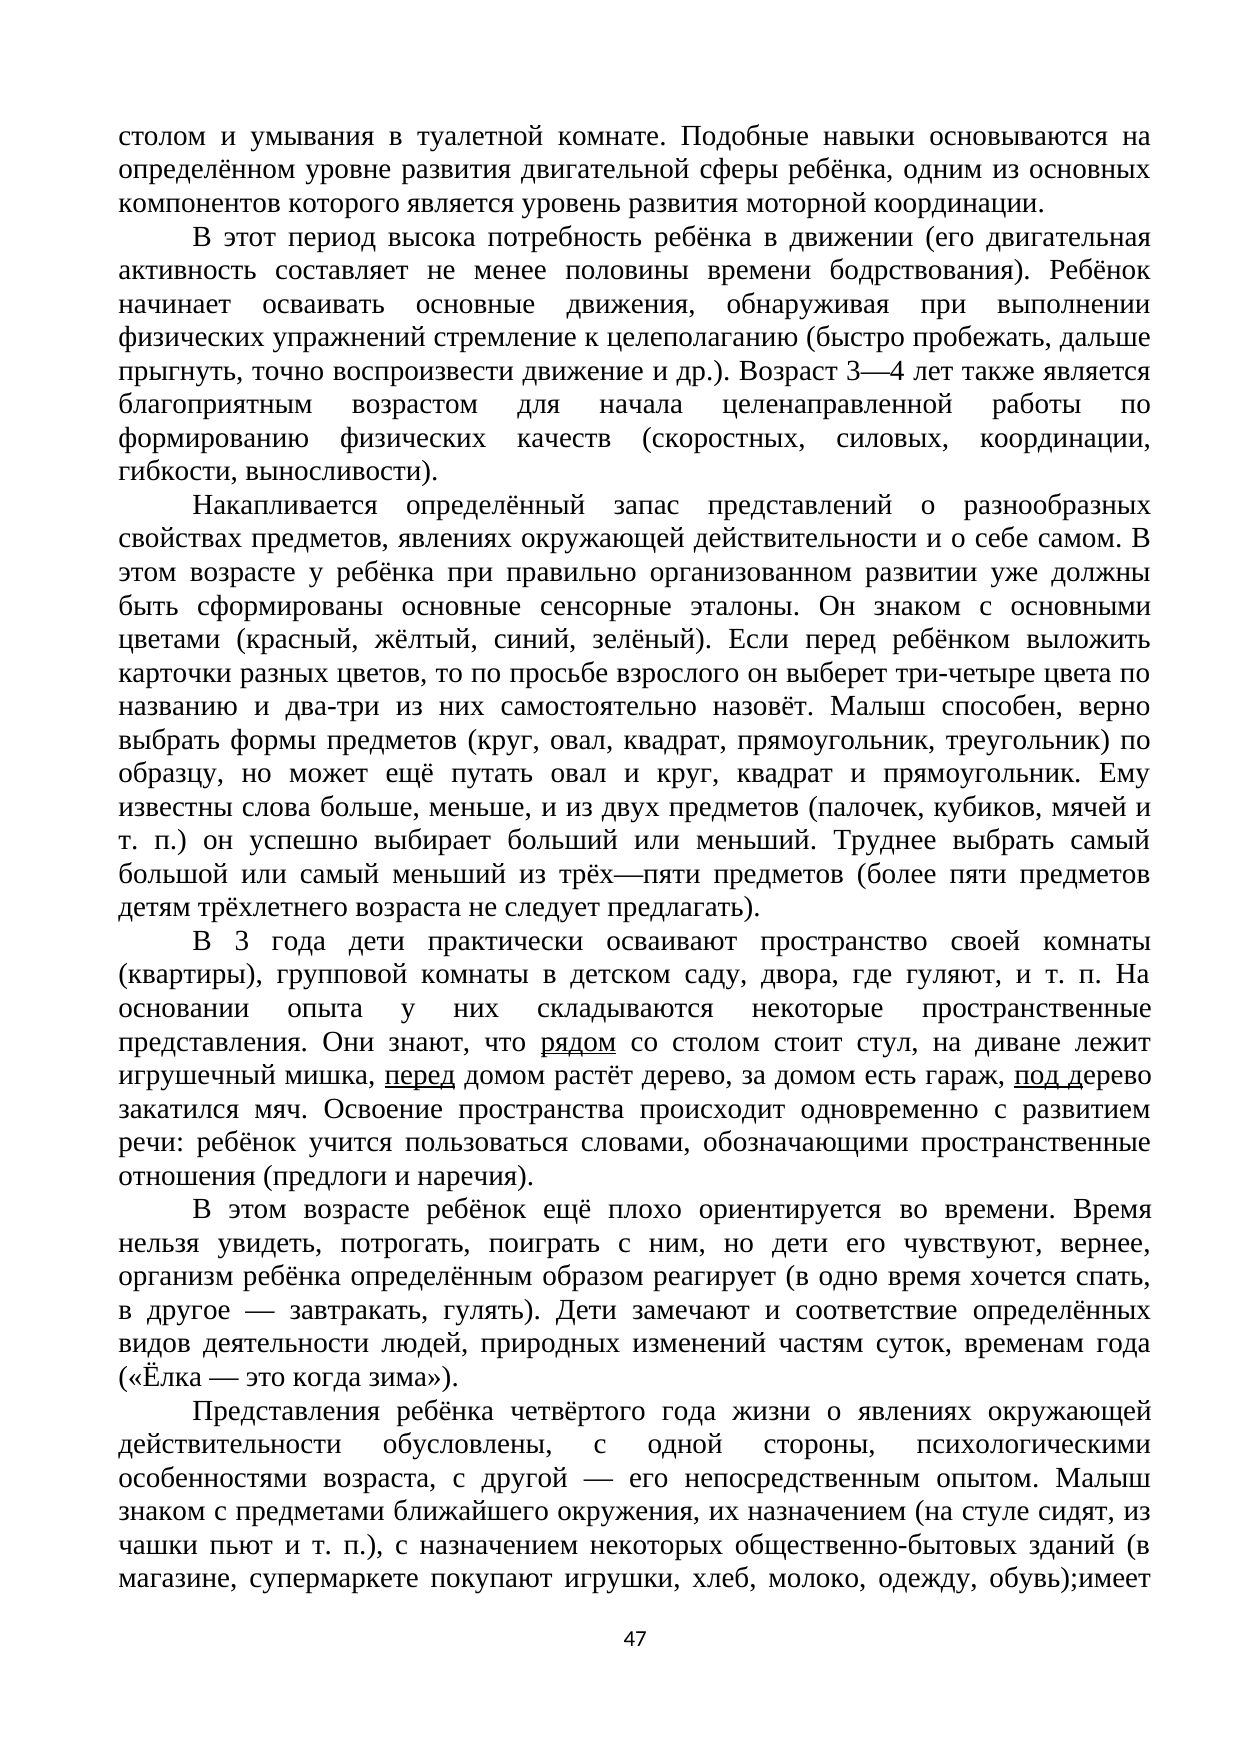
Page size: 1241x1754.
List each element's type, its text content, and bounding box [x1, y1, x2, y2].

text В этот период высока потребность ребёнка в движении (его двигательная активность составляет не менее половины времени бодрствования). Ребёнок начинает осваивать основные движения, обнаруживая при выполнении физических упражнений стремление к целеполаганию (быстро пробежать, дальше прыгнуть, точно воспроизвести движение и др.). Возраст 3—4 лет также является благоприятным возрастом для начала целенаправленной работы по формированию физических качеств (скоростных, силовых, координации, гибкости, выносливости). [118, 219, 1152, 487]
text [118, 1393, 1152, 1594]
text Накапливается определённый запас представлений о разнообразных свойствах предметов, явлениях окружающей действительности и о себе самом. В этом возрасте у ребёнка при правильно организованном развитии уже должны быть сформированы основные сенсорные эталоны. Он знаком с основными цветами (красный, жёлтый, синий, зелёный). Если перед ребёнком выложить карточки разных цветов, то по просьбе взрослого он выберет три-четыре цвета по названию и два-три из них самостоятельно назовёт. Малыш способен, верно выбрать формы предметов (круг, овал, квадрат, прямоугольник, треугольник) по образцу, но может ещё путать овал и круг, квадрат и прямоугольник. Ему известны слова больше, меньше, и из двух предметов (палочек, кубиков, мячей и т. п.) он успешно выбирает больший или меньший. Труднее выбрать самый большой или самый меньший из трёх—пяти предметов (более пяти предметов детям трёхлетнего возраста не следует предлагать). [118, 487, 1152, 923]
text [118, 118, 1152, 219]
text В этом возрасте ребёнок ещё плохо ориентируется во времени. Время нельзя увидеть, потрогать, поиграть с ним, но дети его чувствуют, вернее, организм ребёнка определённым образом реагирует (в одно время хочется спать, в другое — завтракать, гулять). Дети замечают и соответствие определённых видов деятельности людей, природных изменений частям суток, временам года («Ёлка — это когда зима»). [118, 1191, 1152, 1393]
text В 3 года дети практически осваивают пространство своей комнаты (квартиры), групповой комнаты в детском саду, двора, где гуляют, и т. п. На основании опыта у них складываются некоторые пространственные представления. Они знают, что рядом со столом стоит стул, на диване лежит игрушечный мишка, перед домом растёт дерево, за домом есть гараж, под дерево закатился мяч. Освоение пространства происходит одновременно с развитием речи: ребёнок учится пользоваться словами, обозначающими пространственные отношения (предлоги и наречия). [118, 923, 1152, 1191]
